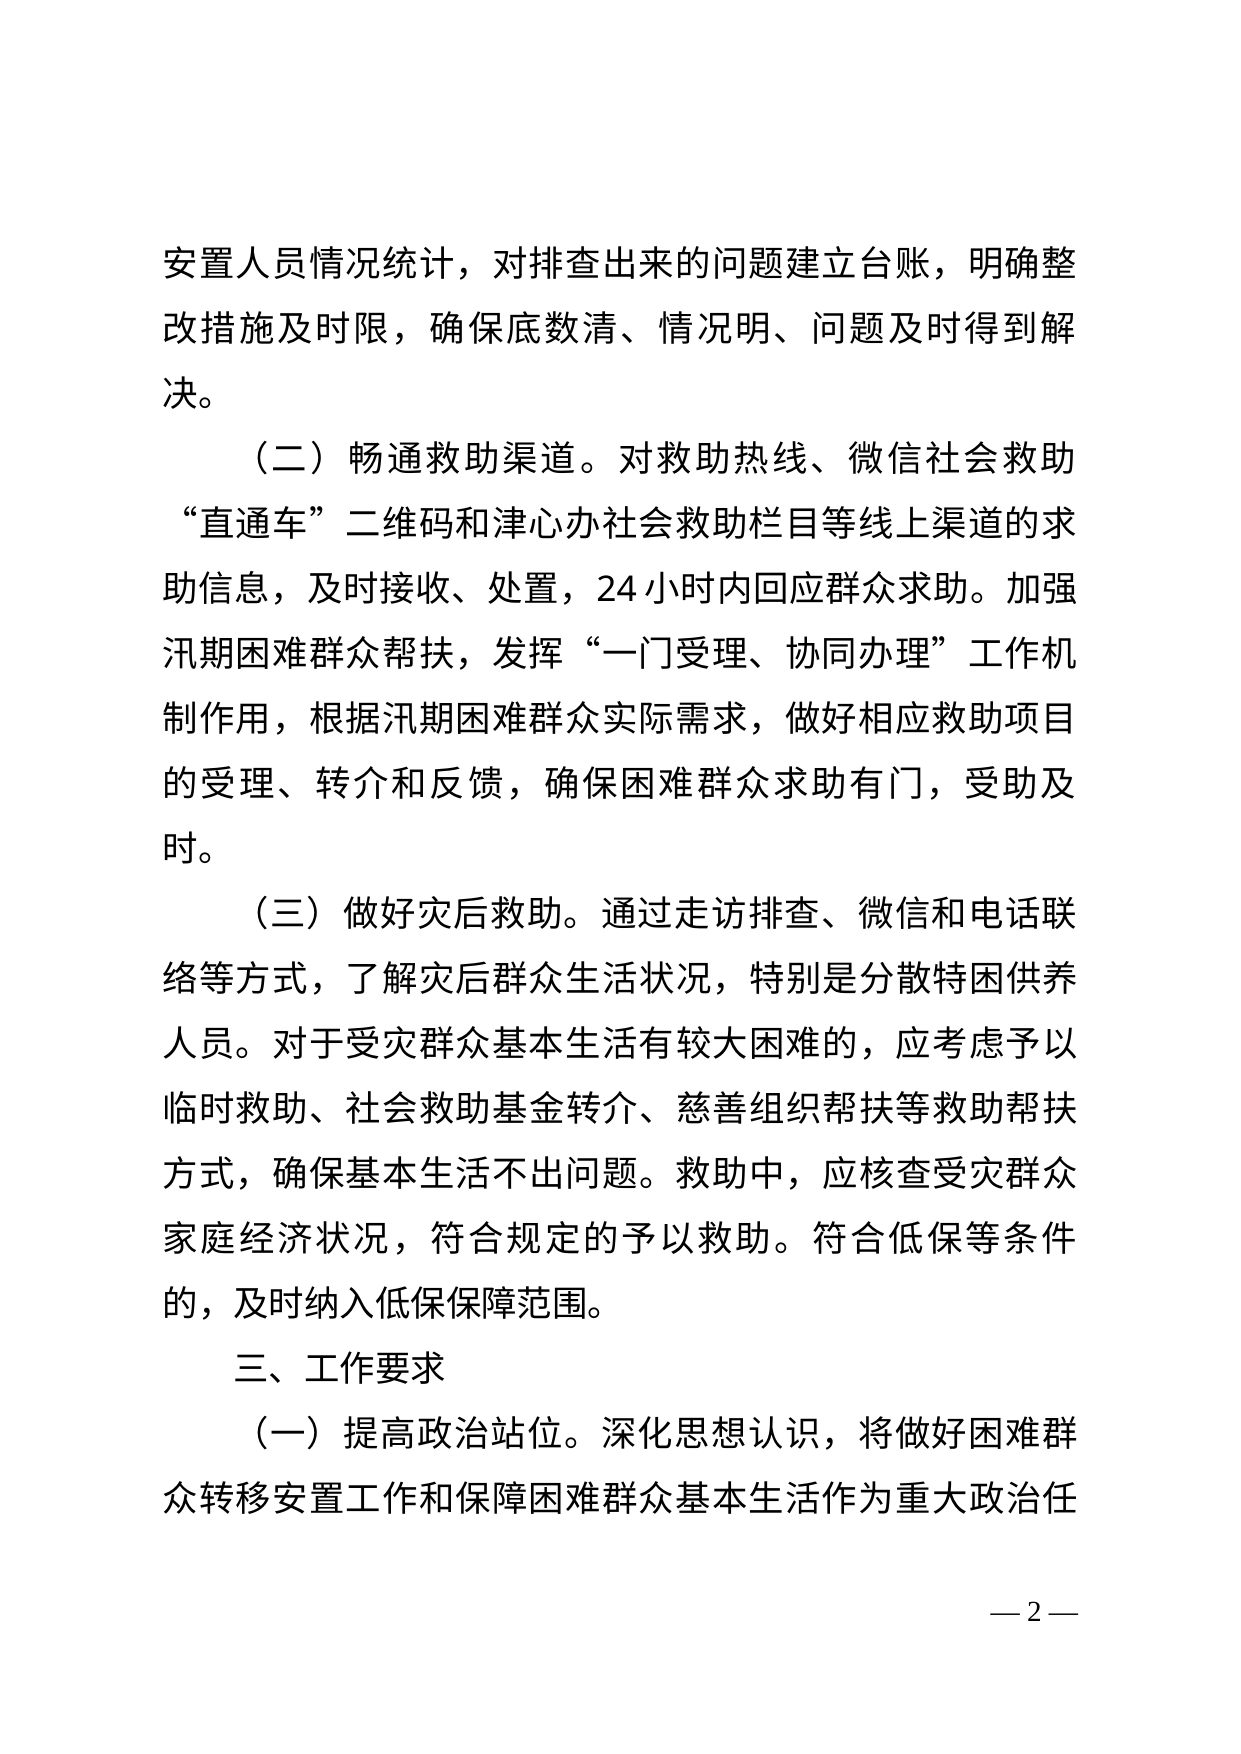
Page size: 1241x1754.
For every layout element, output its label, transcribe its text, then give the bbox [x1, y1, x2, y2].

text 三、工作要求 [162, 1333, 1078, 1398]
text （二）畅通救助渠道。对救助热线、微信社会救助“直通车”二维码和津心办社会救助栏目等线上渠道的求助信息，及时接收、处置，24小时内回应群众求助。加强汛期困难群众帮扶，发挥“一门受理、协同办理”工作机制作用，根据汛期困难群众实际需求，做好相应救助项目的受理、转介和反馈，确保困难群众求助有门，受助及时。 [162, 423, 1078, 878]
text （三）做好灾后救助。通过走访排查、微信和电话联络等方式，了解灾后群众生活状况，特别是分散特困供养人员。对于受灾群众基本生活有较大困难的，应考虑予以临时救助、社会救助基金转介、慈善组织帮扶等救助帮扶方式，确保基本生活不出问题。救助中，应核查受灾群众家庭经济状况，符合规定的予以救助。符合低保等条件的，及时纳入低保保障范围。 [162, 878, 1078, 1333]
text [162, 228, 1078, 423]
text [162, 1398, 1078, 1528]
